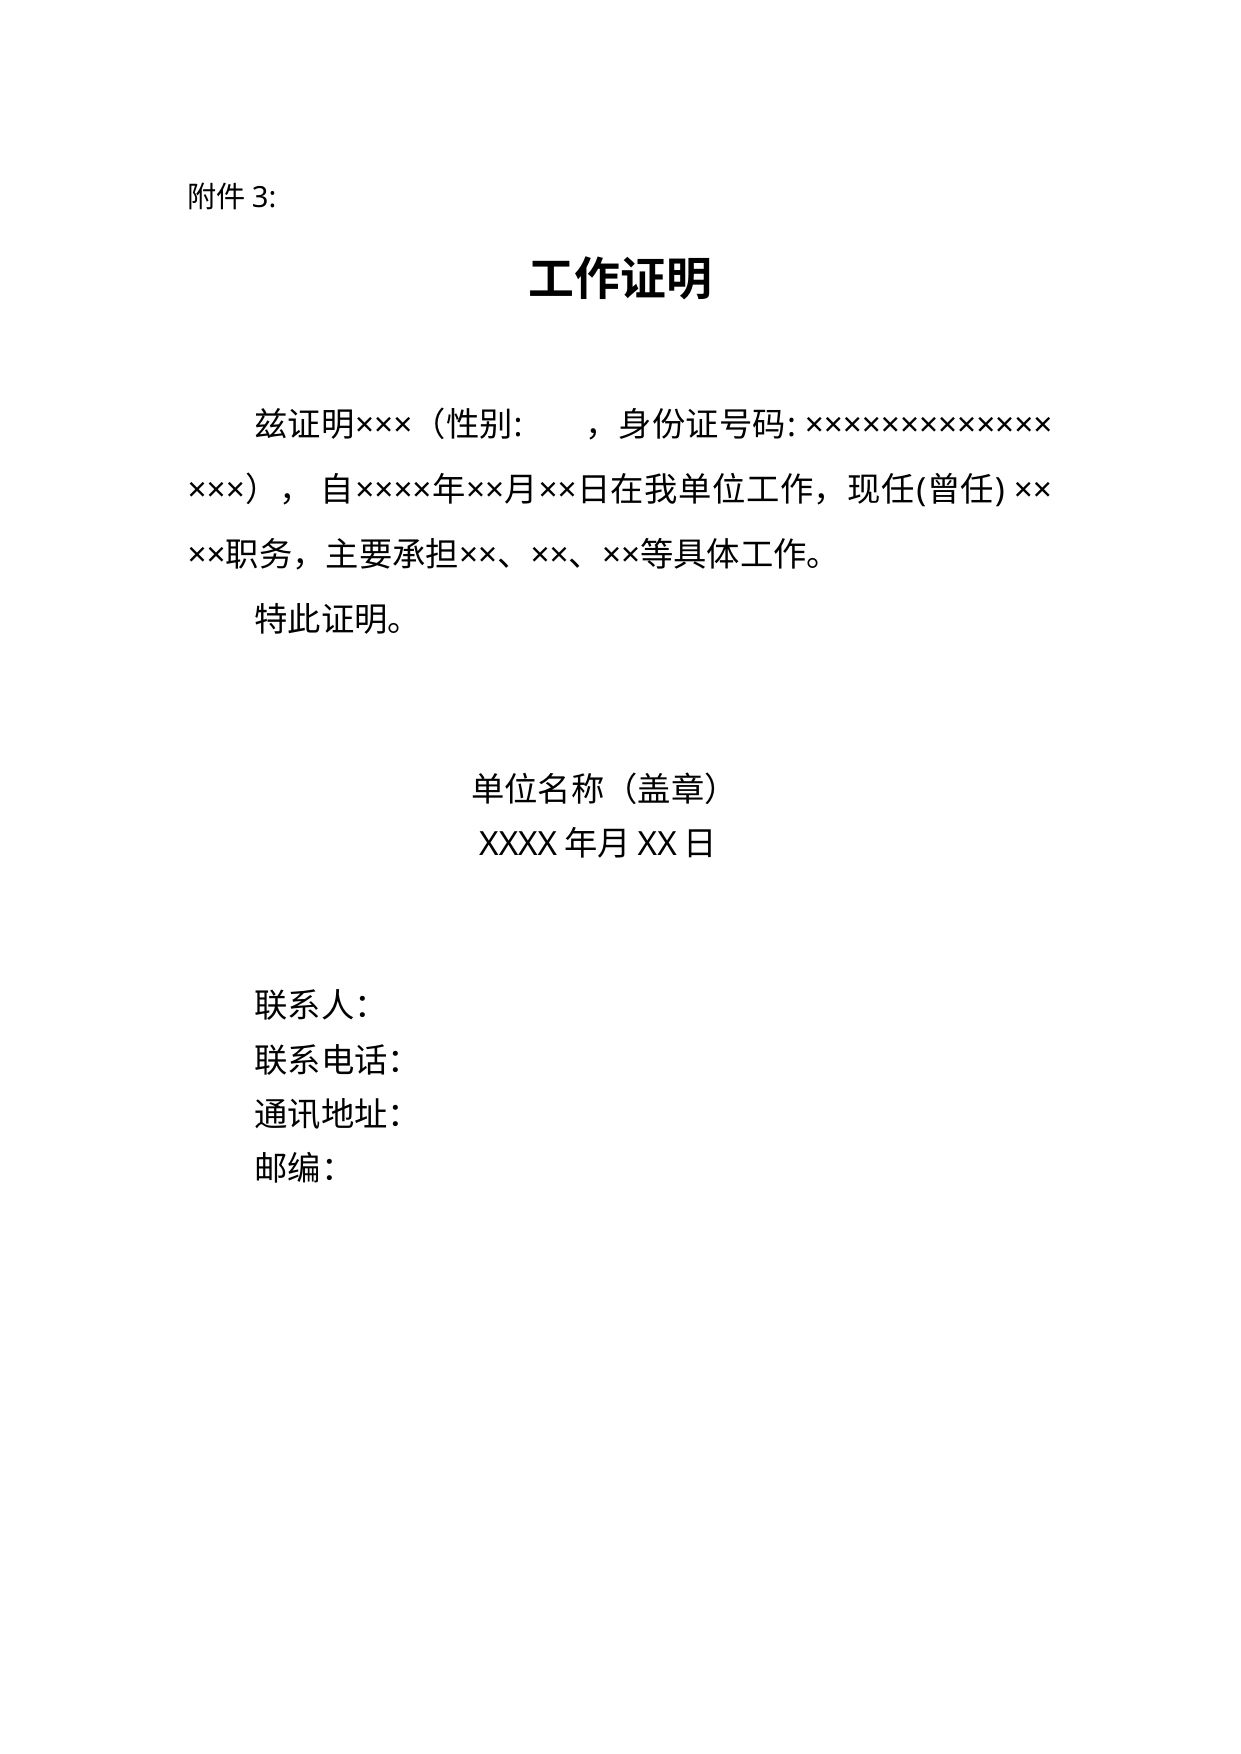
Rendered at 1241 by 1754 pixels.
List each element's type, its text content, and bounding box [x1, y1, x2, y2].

text 兹证明×××（性别: ，身份证号码: ××××××××××××××××）， 自××××年××月××日在我单位工作，现任(曾任) ××××职务，主要承担××、××、××等具体工作。 [187, 389, 1053, 584]
text 联系电话： [187, 1029, 1053, 1083]
text 单位名称（盖章） [187, 758, 1053, 812]
text XXXX年月XX日 [187, 812, 1053, 866]
text 联系人： [187, 974, 1053, 1029]
text 特此证明。 [187, 584, 1053, 649]
text 邮编： [187, 1137, 1053, 1191]
text 通讯地址： [187, 1083, 1053, 1137]
text 工作证明 [187, 227, 1053, 324]
text 附件3: [187, 162, 1053, 227]
